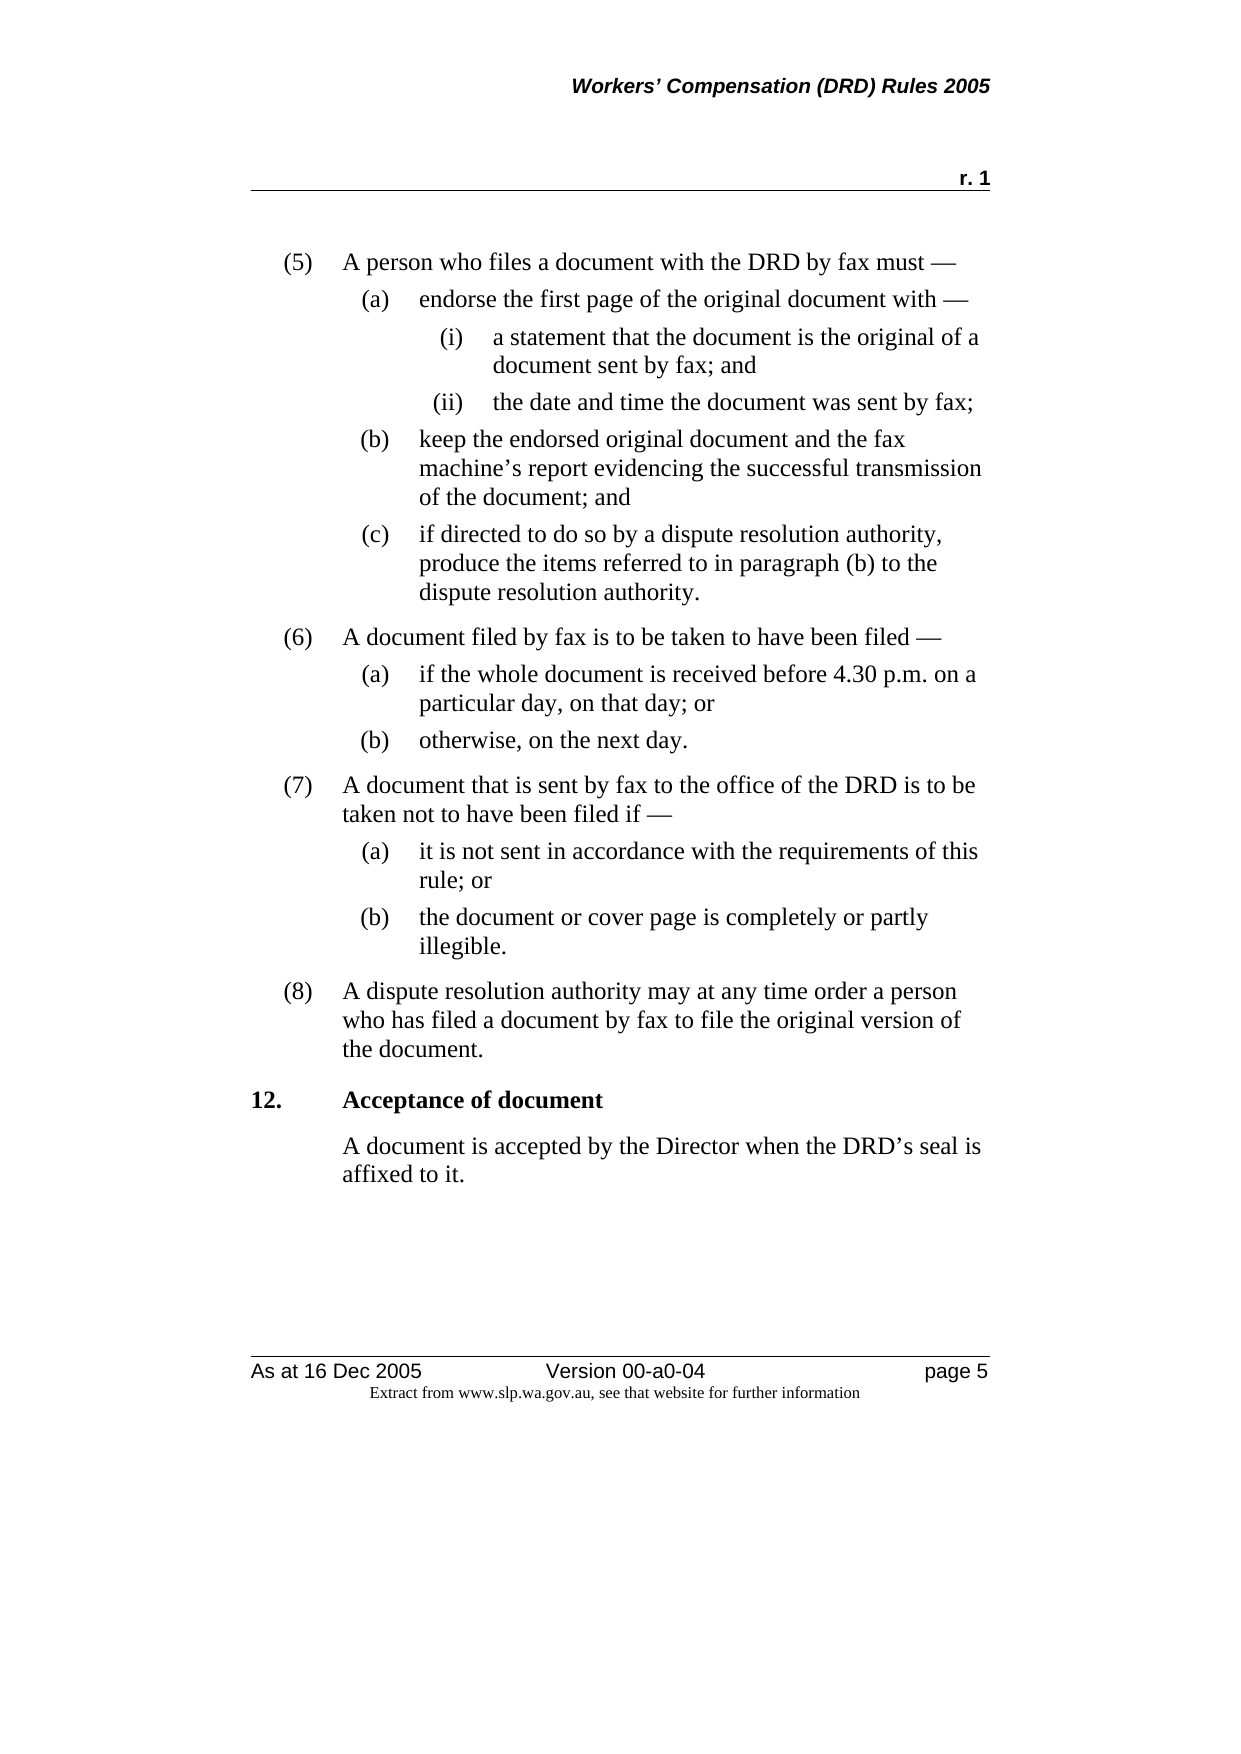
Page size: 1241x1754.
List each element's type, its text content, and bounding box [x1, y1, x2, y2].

text (7) A document that is sent by fax to the office of the DRD is to be taken not to have been filed if — [251, 770, 990, 828]
text (b) the document or cover page is completely or partly illegible. [251, 902, 990, 959]
text (b) otherwise, on the next day. [251, 725, 990, 754]
text (a) endorse the first page of the original document with — [251, 284, 990, 313]
text (5) A person who files a document with the DRD by fax must — [251, 247, 990, 276]
text (c) if directed to do so by a dispute resolution authority, produce the items referred to in paragraph (b) to the dispute resolution authority. [251, 519, 990, 605]
subtitle 12. Acceptance of document [251, 1085, 990, 1114]
text A document is accepted by the Director when the DRD’s seal is affixed to it. [251, 1131, 990, 1188]
text (a) it is not sent in accordance with the requirements of this rule; or [251, 836, 990, 894]
text (ii) the date and time the document was sent by fax; [251, 387, 990, 416]
text (8) A dispute resolution authority may at any time order a person who has filed a document by fax to file the original version of the document. [251, 976, 990, 1062]
text (i) a statement that the document is the original of a document sent by fax; and [251, 322, 990, 379]
text (6) A document filed by fax is to be taken to have been filed — [251, 622, 990, 651]
text (a) if the whole document is received before 4.30 p.m. on a particular day, on that day; or [251, 659, 990, 717]
text (b) keep the endorsed original document and the fax machine’s report evidencing the successful transmission of the document; and [251, 424, 990, 511]
